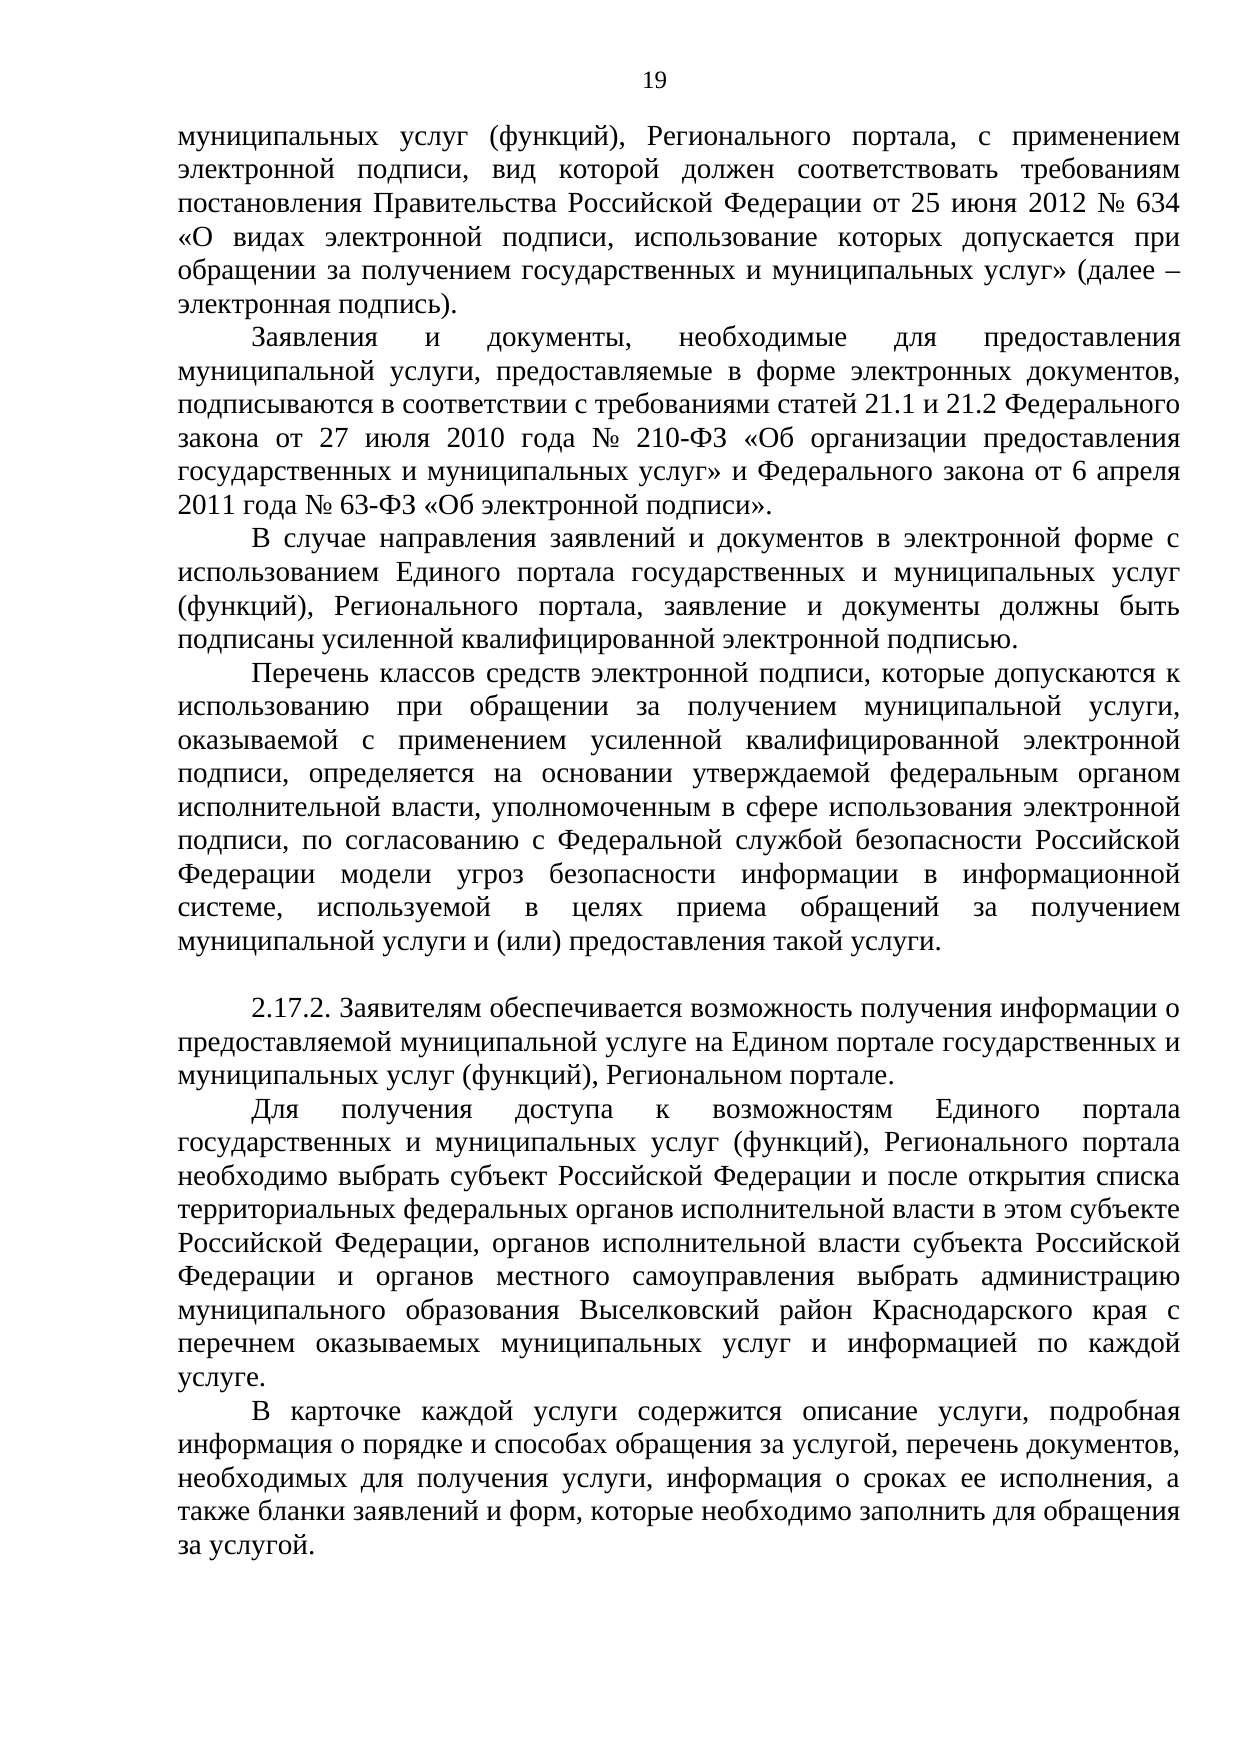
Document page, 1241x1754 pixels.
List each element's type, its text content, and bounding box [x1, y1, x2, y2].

text Заявления и документы, необходимые для предоставления муниципальной услуги, предоставляемые в форме электронных документов, подписываются в соответствии с требованиями статей 21.1 и 21.2 Федерального закона от 27 июля 2010 года № 210-ФЗ «Об организации предоставления государственных и муниципальных услуг» и Федерального закона от 6 апреля 2011 года № 63-ФЗ «Об электронной подписи». [177, 319, 1181, 521]
text В карточке каждой услуги содержится описание услуги, подробная информация о порядке и способах обращения за услугой, перечень документов, необходимых для получения услуги, информация о сроках ее исполнения, а также бланки заявлений и форм, которые необходимо заполнить для обращения за услугой. [177, 1393, 1181, 1560]
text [177, 118, 1181, 319]
text 2.17.2. Заявителям обеспечивается возможность получения информации о предоставляемой муниципальной услуге на Едином портале государственных и муниципальных услуг (функций), Региональном портале. [177, 990, 1181, 1091]
text Перечень классов средств электронной подписи, которые допускаются к использованию при обращении за получением муниципальной услуги, оказываемой с применением усиленной квалифицированной электронной подписи, определяется на основании утверждаемой федеральным органом исполнительной власти, уполномоченным в сфере использования электронной подписи, по согласованию с Федеральной службой безопасности Российской Федерации модели угроз безопасности информации в информационной системе, используемой в целях приема обращений за получением муниципальной услуги и (или) предоставления такой услуги. [177, 655, 1181, 957]
text Для получения доступа к возможностям Единого портала государственных и муниципальных услуг (функций), Регионального портала необходимо выбрать субъект Российской Федерации и после открытия списка территориальных федеральных органов исполнительной власти в этом субъекте Российской Федерации, органов исполнительной власти субъекта Российской Федерации и органов местного самоуправления выбрать администрацию муниципального образования Выселковский район Краснодарского края с перечнем оказываемых муниципальных услуг и информацией по каждой услуге. [177, 1091, 1181, 1393]
text В случае направления заявлений и документов в электронной форме с использованием Единого портала государственных и муниципальных услуг (функций), Регионального портала, заявление и документы должны быть подписаны усиленной квалифицированной электронной подписью. [177, 521, 1181, 655]
